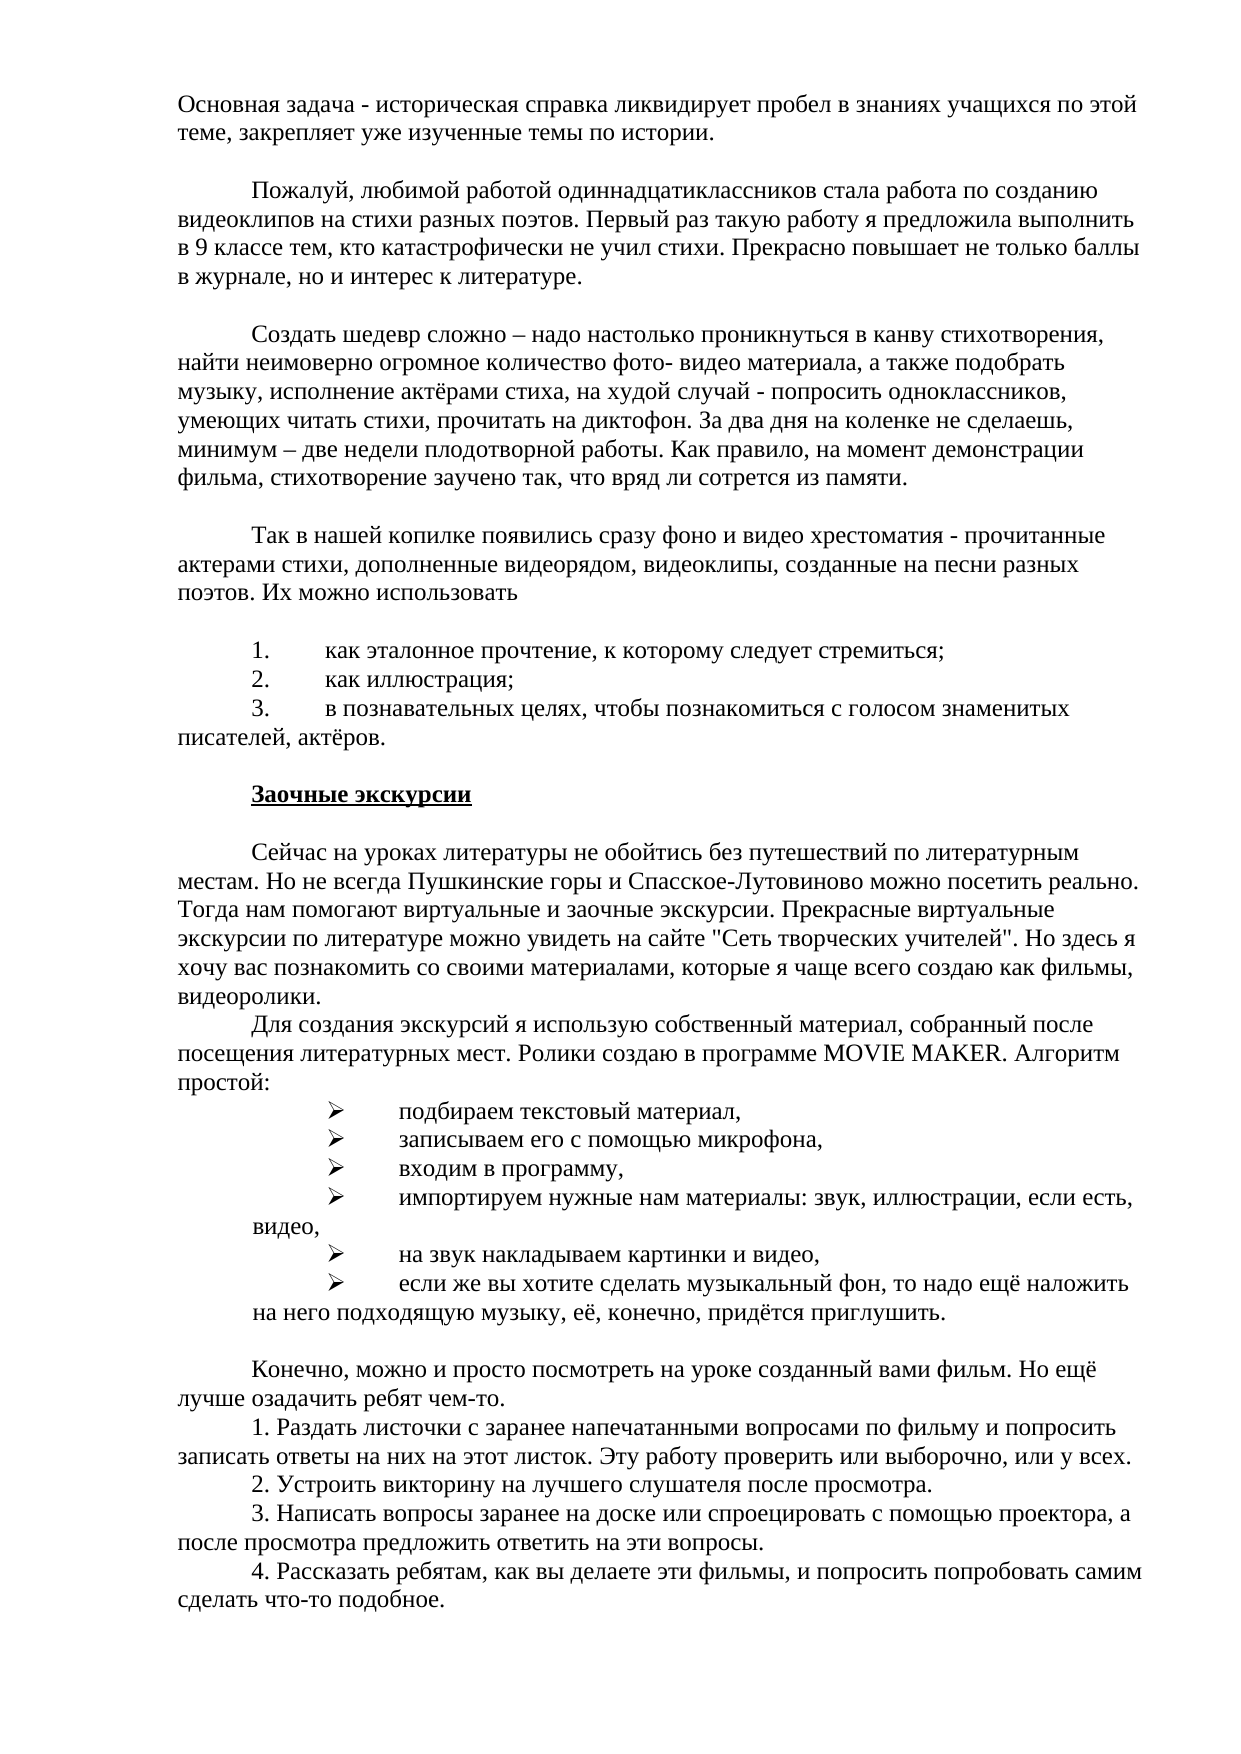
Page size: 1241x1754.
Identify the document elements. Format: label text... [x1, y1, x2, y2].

text 2. Устроить викторину на лучшего слушателя после просмотра. [177, 1469, 1152, 1498]
list в познавательных целях, чтобы познакомиться с голосом знаменитых писателей, актёров. [177, 693, 1152, 750]
text 3. Написать вопросы заранее на доске или спроецировать с помощью проектора, а после просмотра предложить ответить на эти вопросы. [177, 1498, 1152, 1556]
text Так в нашей копилке появились сразу фоно и видео хрестоматия - прочитанные актерами стихи, дополненные видеорядом, видеоклипы, созданные на песни разных поэтов. Их можно использовать [177, 520, 1152, 606]
text Конечно, можно и просто посмотреть на уроке созданный вами фильм. Но ещё лучше озадачить ребят чем-то. [177, 1354, 1152, 1412]
list как иллюстрация; [177, 664, 1152, 693]
text Создать шедевр сложно – надо настолько проникнуться в канву стихотворения, найти неимоверно огромное количество фото- видео материала, а также подобрать музыку, исполнение актёрами стиха, на худой случай - попросить одноклассников, умеющих читать стихи, прочитать на диктофон. За два дня на коленке не сделаешь, минимум – две недели плодотворной работы. Как правило, на момент демонстрации фильма, стихотворение заучено так, что вряд ли сотрется из памяти. [177, 319, 1152, 491]
text 1. Раздать листочки с заранее напечатанными вопросами по фильму и попросить записать ответы на них на этот листок. Эту работу проверить или выборочно, или у всех. [177, 1412, 1152, 1469]
text Заочные экскурсии [177, 779, 1152, 808]
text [177, 89, 1152, 146]
list как эталонное прочтение, к которому следует стремиться; [177, 635, 1152, 664]
list подбираем текстовый материал, [252, 1096, 1152, 1124]
list записываем его с помощью микрофона, [252, 1124, 1152, 1153]
text Пожалуй, любимой работой одиннадцатиклассников стала работа по созданию видеоклипов на стихи разных поэтов. Первый раз такую работу я предложила выполнить в 9 классе тем, кто катастрофически не учил стихи. Прекрасно повышает не только баллы в журнале, но и интерес к литературе. [177, 175, 1152, 290]
text 4. Рассказать ребятам, как вы делаете эти фильмы, и попросить попробовать самим сделать что-то подобное. [177, 1556, 1152, 1613]
list на звук накладываем картинки и видео, [252, 1239, 1152, 1268]
text Для создания экскурсий я использую собственный материал, собранный после посещения литературных мест. Ролики создаю в программе MOVIE MAKER. Алгоритм простой: [177, 1009, 1152, 1096]
list импортируем нужные нам материалы: звук, иллюстрации, если есть, видео, [252, 1182, 1152, 1239]
list входим в программу, [252, 1153, 1152, 1182]
list если же вы хотите сделать музыкальный фон, то надо ещё наложить на него подходящую музыку, её, конечно, придётся приглушить. [252, 1268, 1152, 1326]
text Сейчас на уроках литературы не обойтись без путешествий по литературным местам. Но не всегда Пушкинские горы и Спасское-Лутовиново можно посетить реально. Тогда нам помогают виртуальные и заочные экскурсии. Прекрасные виртуальные экскурсии по литературе можно увидеть на сайте "Сеть творческих учителей". Но здесь я хочу вас познакомить со своими материалами, которые я чаще всего создаю как фильмы, видеоролики. [177, 837, 1152, 1009]
